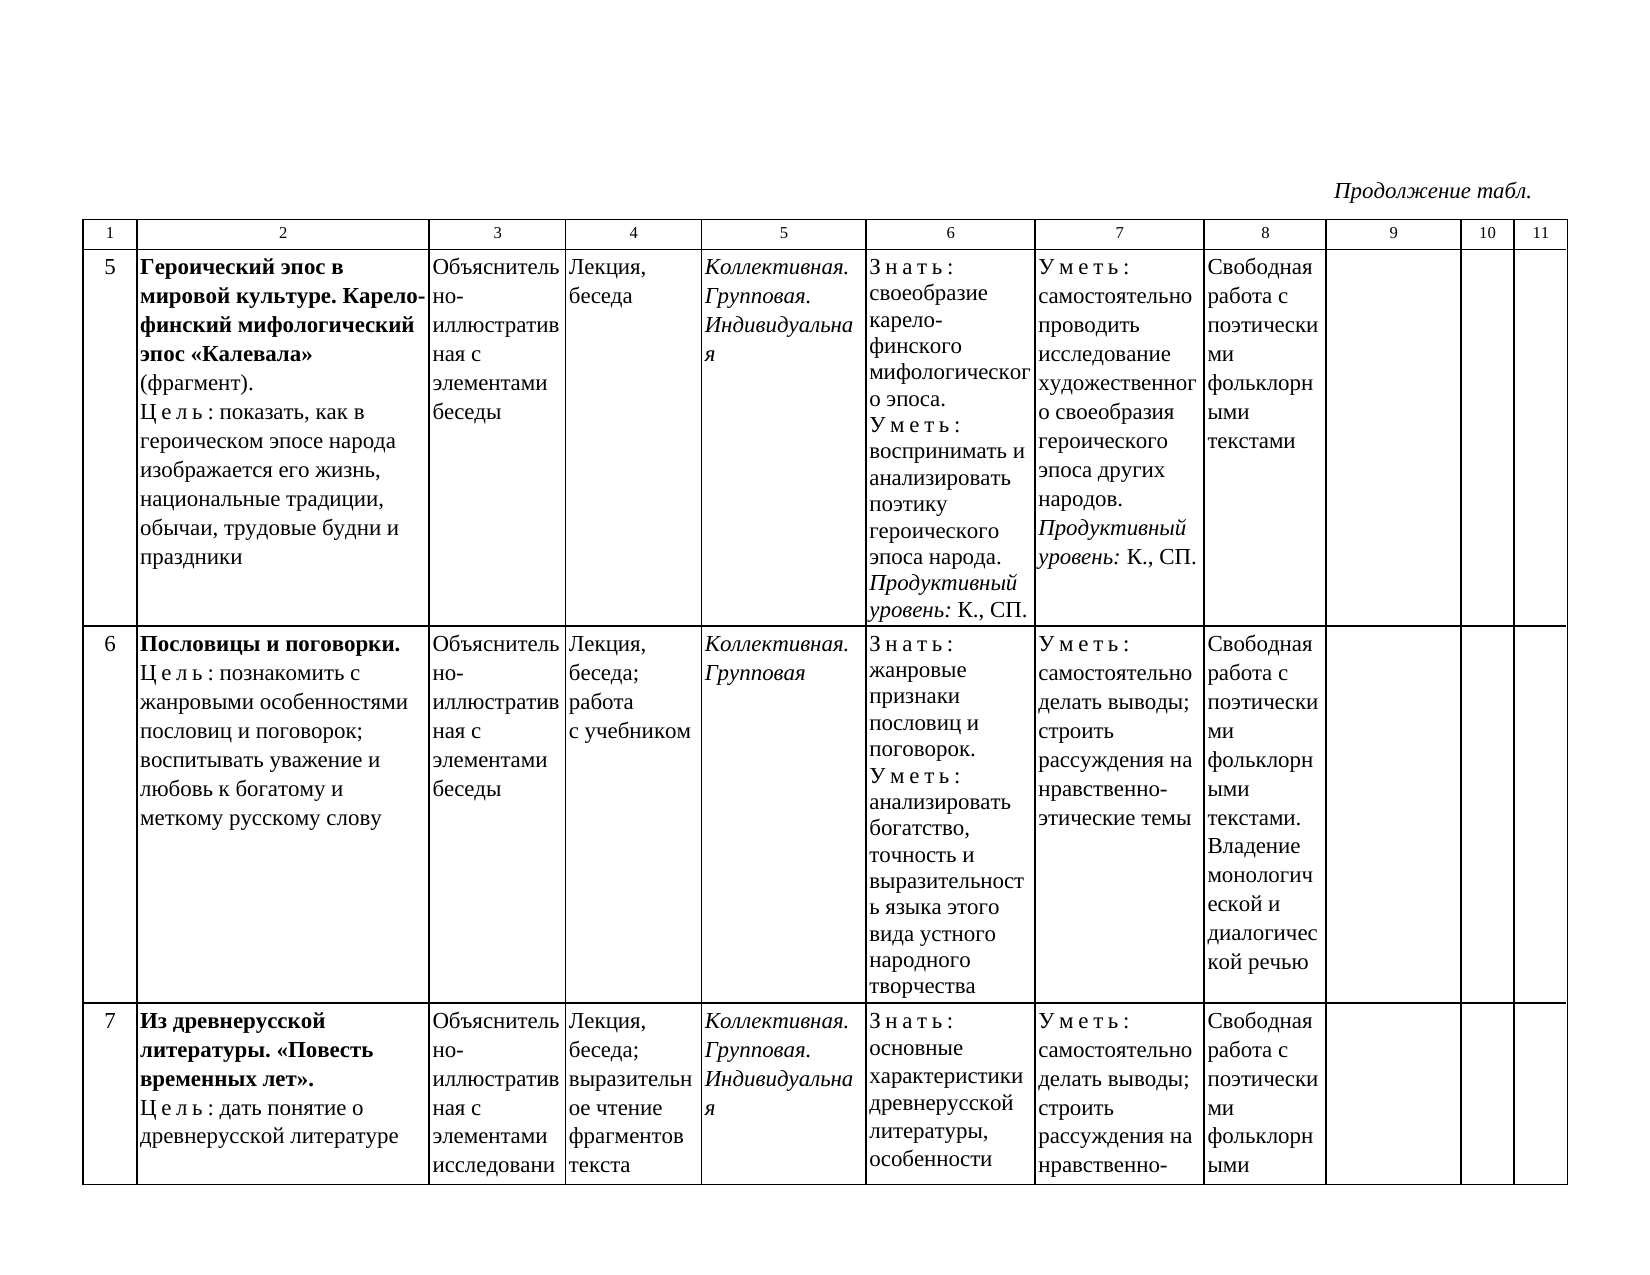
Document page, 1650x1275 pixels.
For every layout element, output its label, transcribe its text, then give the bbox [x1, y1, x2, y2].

table_cell [1327, 627, 1460, 1002]
table_header 2 [138, 220, 428, 248]
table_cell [138, 1004, 428, 1184]
table_header 8 [1205, 220, 1325, 248]
table_header 10 [1462, 220, 1513, 248]
text Продолжение табл. [118, 177, 1532, 203]
table_cell Свободная работа с поэтическими фольклорными текстами. владение монологической и диалогической речью [1205, 627, 1325, 1002]
table_cell Героический эпос в мировой культуре. Карело-финский мифологический эпос «Калевала» (фрагмент). Цель: показать, как в героическом эпосе народа изображается его жизнь, национальные традиции, обычаи, трудовые будни и праздники [138, 250, 428, 625]
table_cell [1462, 1004, 1513, 1184]
table_header 6 [867, 220, 1034, 248]
table_header 7 [1036, 220, 1203, 248]
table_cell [1036, 1004, 1203, 1184]
table_header 5 [702, 220, 865, 248]
table_cell [1462, 627, 1513, 1002]
table_cell Свободная работа с поэтическими фольклорными текстами [1205, 250, 1325, 625]
table_cell Лекция, беседа [566, 250, 701, 625]
table_cell Знать: жанровые признаки пословиц и поговорок. Уметь: анализировать богатство, точность и выразительность языка этого вида устного народного творчества [867, 627, 1034, 1002]
table_cell Лекция, беседа; работа с учебником [566, 627, 701, 1002]
table_cell [1327, 250, 1460, 625]
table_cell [867, 1004, 1034, 1184]
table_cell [566, 1004, 701, 1184]
table_cell 6 [84, 627, 136, 1002]
table_header 11 [1515, 220, 1567, 248]
table_cell Пословицы и поговорки. Цель: познакомить с жанровыми особенностями пословиц и поговорок; воспитывать уважение и любовь к богатому и меткому русскому слову [138, 627, 428, 1002]
table_cell 5 [84, 250, 136, 625]
table_cell Объяснительно-иллюстративная с элементами беседы [430, 627, 565, 1002]
table_cell 7 [84, 1004, 136, 1184]
table_cell [1462, 250, 1513, 625]
table_cell Знать: своеобразие карело-финского мифологического эпоса. Уметь: воспринимать и анализировать поэтику героического эпоса народа. Продуктивный уровень: К., СП. [867, 250, 1034, 625]
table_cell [430, 1004, 565, 1184]
table_header 1 [84, 220, 136, 248]
table_cell Уметь: самостоятельно делать выводы; строить рассуждения на нравственно-этические темы [1036, 627, 1203, 1002]
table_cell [702, 1004, 865, 1184]
table_cell Объяснительно-иллюстративная с элементами беседы [430, 250, 565, 625]
table_cell Коллективная. Групповая [702, 627, 865, 1002]
table_cell [1515, 249, 1567, 625]
table_cell [1327, 1004, 1460, 1184]
table_header 4 [566, 220, 701, 248]
table_header 3 [430, 220, 565, 248]
table_cell Коллективная. Групповая. Индивидуальная [702, 250, 865, 625]
table_cell [1515, 625, 1567, 1002]
table_cell [1515, 1002, 1567, 1184]
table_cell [1205, 1004, 1325, 1184]
table_header 9 [1327, 220, 1460, 248]
table_cell Уметь: самостоятельно проводить исследование художественного своеобразия героического эпоса других народов. Продуктивный уровень: К., СП. [1036, 250, 1203, 625]
